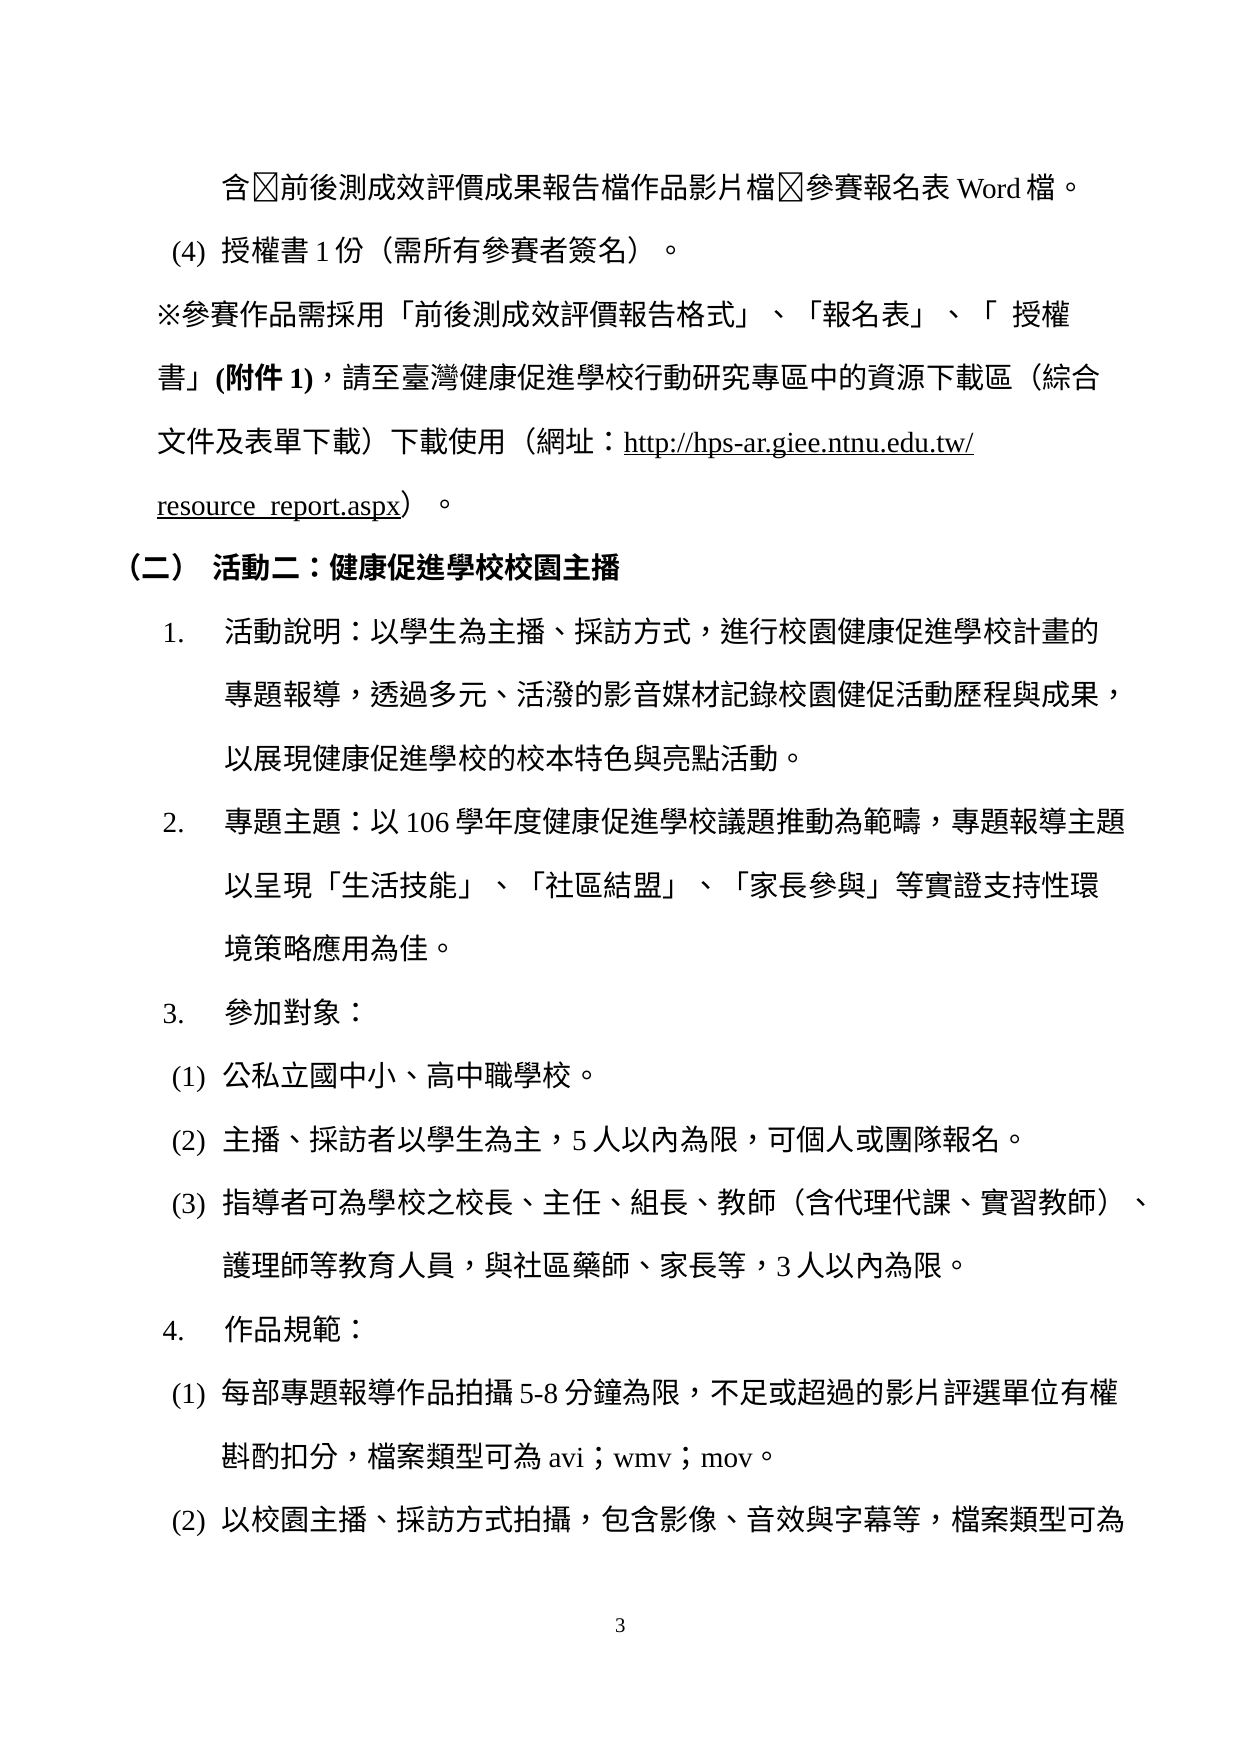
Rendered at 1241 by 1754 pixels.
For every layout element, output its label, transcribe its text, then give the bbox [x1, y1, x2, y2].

list 專題主題：以106學年度健康促進學校議題推動為範疇，專題報導主題以呈現「生活技能」、「社區結盟」、「家長參與」等實證支持性環境策略應用為佳。 [162, 799, 1128, 968]
list ※參賽作品需採用「前後測成效評價報告格式」、「報名表」、「 授權書」(附件1)，請至臺灣健康促進學校行動研究專區中的資源下載區（綜合文件及表單下載）下載使用（網址：http://hps-ar.giee.ntnu.edu.tw/resource_report.aspx）。 [157, 291, 1128, 524]
list 公私立國中小、高中職學校。 [172, 1053, 1128, 1095]
list 活動說明：以學生為主播、採訪方式，進行校園健康促進學校計畫的專題報導，透過多元、活潑的影音媒材記錄校園健促活動歷程與成果，以展現健康促進學校的校本特色與亮點活動。 [162, 608, 1128, 778]
list 參加對象： [162, 989, 1128, 1031]
list 授權書1份（需所有參賽者簽名）。 [172, 228, 1128, 270]
list 作品規範： [162, 1306, 1128, 1349]
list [172, 1497, 1128, 1539]
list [172, 164, 1128, 207]
list 指導者可為學校之校長、主任、組長、教師（含代理代課、實習教師）、護理師等教育人員，與社區藥師、家長等，3人以內為限。 [172, 1179, 1128, 1285]
list 活動二：健康促進學校校園主播 [112, 545, 1128, 587]
list 每部專題報導作品拍攝5-8分鐘為限，不足或超過的影片評選單位有權斟酌扣分，檔案類型可為avi；wmv；mov。 [172, 1370, 1128, 1476]
list 主播、採訪者以學生為主，5人以內為限，可個人或團隊報名。 [172, 1116, 1128, 1158]
